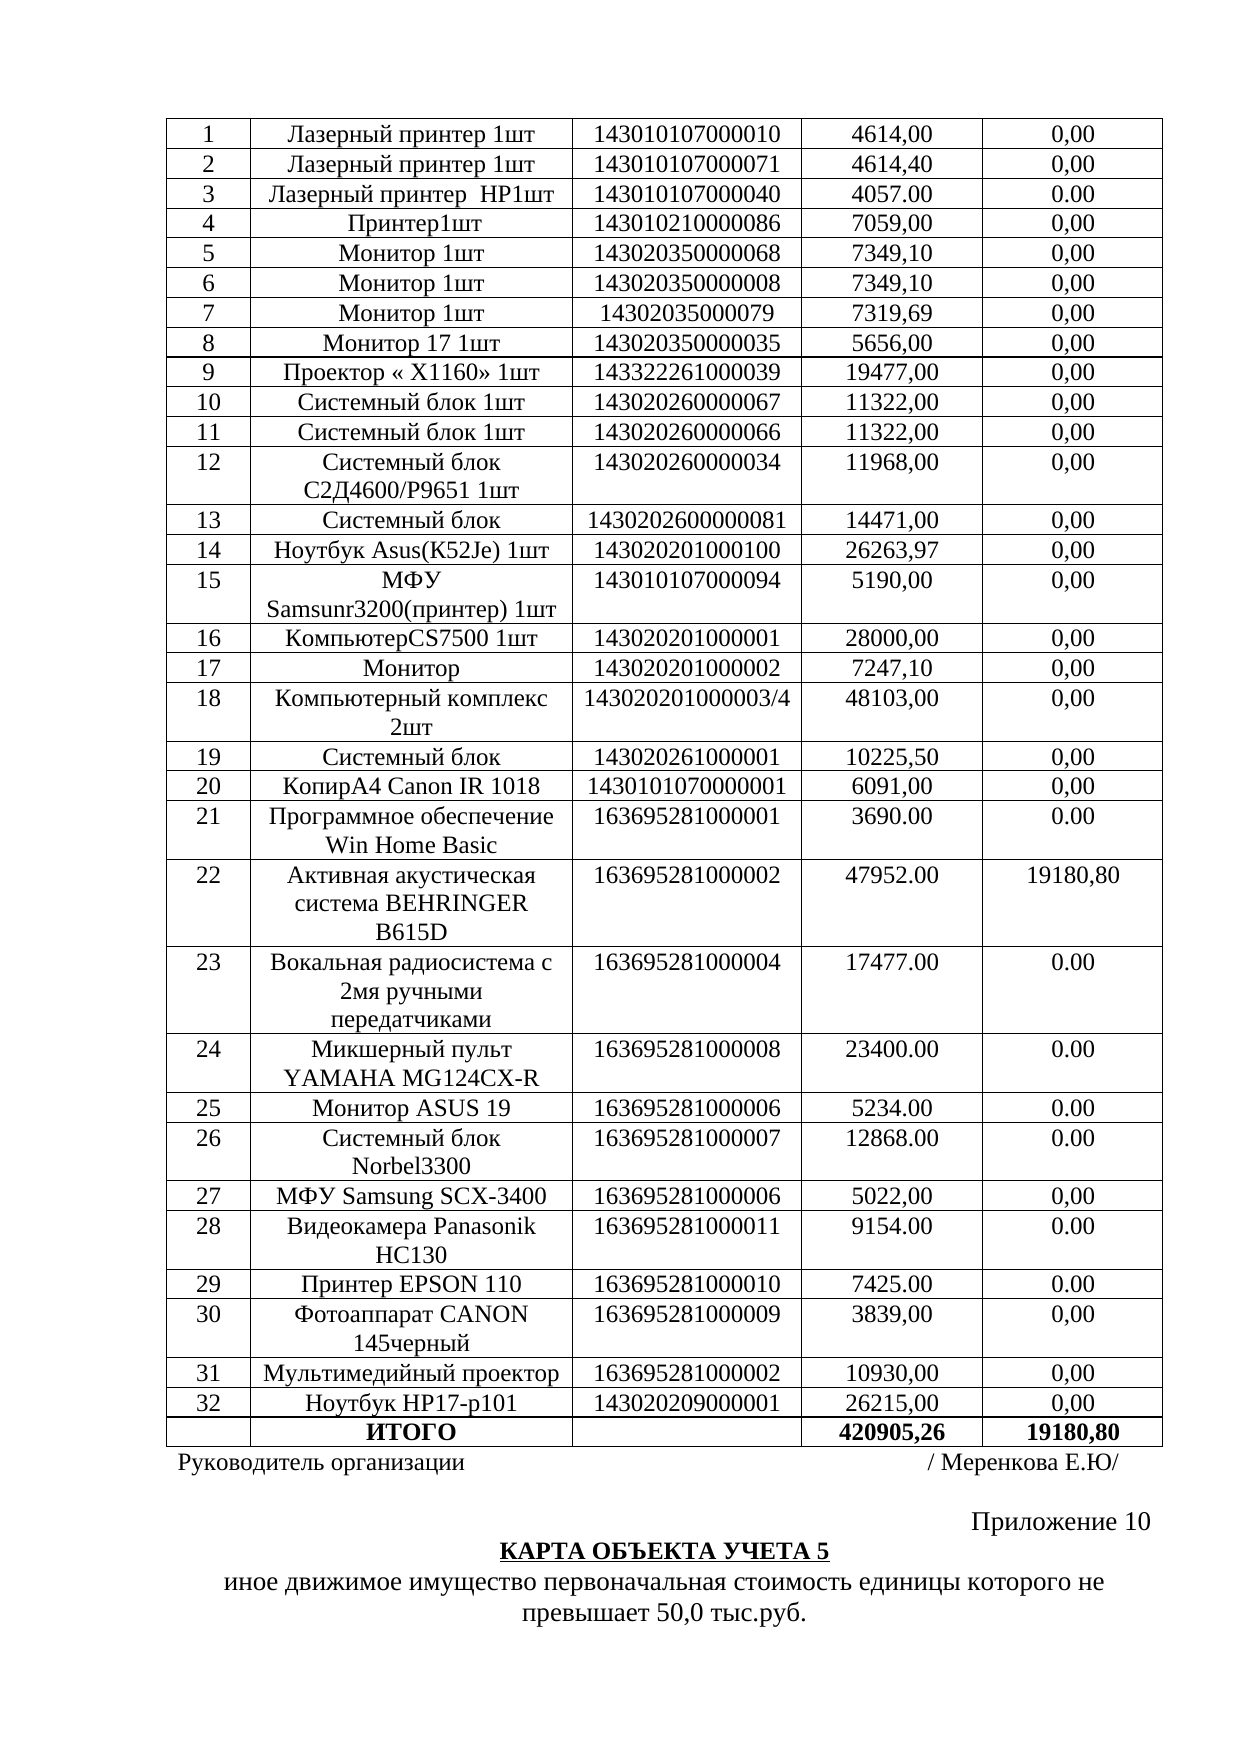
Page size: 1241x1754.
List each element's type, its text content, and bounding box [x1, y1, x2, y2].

text КАРТА ОБЪЕКТА УЧЕТА 5 [177, 1536, 1152, 1565]
table_cell 0.00 [983, 1034, 1162, 1092]
table_cell 20 [167, 771, 250, 800]
table_cell Монитор 17 1шт [251, 328, 572, 356]
table_cell 143020260000067 [573, 387, 801, 416]
table_cell 14302035000079 [573, 298, 801, 327]
table_cell 10225,50 [802, 742, 982, 770]
table_cell 0,00 [983, 1181, 1162, 1210]
table_cell Ноутбук НР17-р101 [251, 1388, 572, 1416]
table_cell 0,00 [983, 387, 1162, 416]
table_cell Монитор 1шт [251, 298, 572, 327]
table_cell 27 [167, 1181, 250, 1210]
table_cell 5190,00 [802, 565, 982, 622]
table_cell 4 [167, 209, 250, 237]
table_cell 19 [167, 742, 250, 770]
text Приложение 10 [177, 1505, 1152, 1536]
table_cell 0,00 [983, 328, 1162, 356]
table_cell Проектор « Х1160» 1шт [251, 358, 572, 386]
table_cell МФУ Samsunr3200(принтер) 1шт [251, 565, 572, 622]
table_cell 163695281000002 [573, 1358, 801, 1387]
table_cell 0,00 [983, 119, 1162, 148]
table_cell 12868.00 [802, 1123, 982, 1180]
table_cell Монитор 1шт [251, 238, 572, 267]
table_cell 0,00 [983, 653, 1162, 682]
table_cell 3 [167, 179, 250, 207]
table_cell 143010107000040 [573, 179, 801, 207]
table_cell 7349,10 [802, 268, 982, 297]
table_cell 1 [167, 119, 250, 148]
table_cell 6091,00 [802, 771, 982, 800]
table_cell 23400.00 [802, 1034, 982, 1092]
table_cell 4057.00 [802, 179, 982, 207]
table_cell 1430101070000001 [573, 771, 801, 800]
table_cell 10930,00 [802, 1358, 982, 1387]
table_cell 0,00 [983, 742, 1162, 770]
table_cell Системный блок [251, 742, 572, 770]
table_cell 0,00 [983, 298, 1162, 327]
table_cell 0,00 [983, 358, 1162, 386]
table_cell 26 [167, 1123, 250, 1180]
table_cell Системный блок 1шт [251, 387, 572, 416]
table_cell 163695281000002 [573, 860, 801, 946]
table_cell 5656,00 [802, 328, 982, 356]
table_cell 143020260000034 [573, 447, 801, 504]
table_cell Системный блок [251, 505, 572, 534]
table_cell 14471,00 [802, 505, 982, 534]
table_cell 0.00 [983, 1093, 1162, 1122]
table_cell 143020261000001 [573, 742, 801, 770]
table_cell 2 [167, 149, 250, 178]
table_cell 24 [167, 1034, 250, 1092]
table_cell 143010210000086 [573, 209, 801, 237]
table_cell 16 [167, 624, 250, 652]
table_cell 7059,00 [802, 209, 982, 237]
table_cell 163695281000004 [573, 947, 801, 1033]
table_cell 163695281000009 [573, 1299, 801, 1357]
table_cell 0,00 [983, 624, 1162, 652]
table_cell 4614,00 [802, 119, 982, 148]
table_cell Лазерный принтер 1шт [251, 119, 572, 148]
table_cell Монитор 1шт [251, 268, 572, 297]
table_cell 3839,00 [802, 1299, 982, 1357]
table_cell 6 [167, 268, 250, 297]
table_cell [167, 1418, 250, 1446]
table_cell 0.00 [983, 1211, 1162, 1268]
table_cell 10 [167, 387, 250, 416]
table_cell 22 [167, 860, 250, 946]
table_cell 3690.00 [802, 801, 982, 859]
table_cell Лазерный принтер HP1шт [251, 179, 572, 207]
table_cell 47952.00 [802, 860, 982, 946]
table_cell Мультимедийный проектор [251, 1358, 572, 1387]
table_cell 163695281000010 [573, 1270, 801, 1298]
table_cell 420905,26 [802, 1418, 982, 1446]
table_cell КомпьютерСS7500 1шт [251, 624, 572, 652]
table_cell 0,00 [983, 149, 1162, 178]
table_cell 7349,10 [802, 238, 982, 267]
table_cell 19180,80 [983, 1418, 1162, 1446]
table_cell Принтер1шт [251, 209, 572, 237]
table_cell 19180,80 [983, 860, 1162, 946]
table_cell 9154.00 [802, 1211, 982, 1268]
table_cell 0.00 [983, 1123, 1162, 1180]
table_cell 163695281000006 [573, 1181, 801, 1210]
table_cell 11322,00 [802, 387, 982, 416]
table_cell ИТОГО [251, 1418, 572, 1446]
table_cell 163695281000001 [573, 801, 801, 859]
table_cell 0,00 [983, 417, 1162, 446]
table_cell 0,00 [983, 1388, 1162, 1416]
table_cell 163695281000007 [573, 1123, 801, 1180]
table_cell 31 [167, 1358, 250, 1387]
table_cell 7 [167, 298, 250, 327]
table_cell 0,00 [983, 505, 1162, 534]
table_cell 0,00 [983, 535, 1162, 564]
table_cell 17 [167, 653, 250, 682]
table_cell 11 [167, 417, 250, 446]
table_cell Активная акустическая система BEHRINGER B615D [251, 860, 572, 946]
table_cell 9 [167, 358, 250, 386]
table_cell 163695281000006 [573, 1093, 801, 1122]
table_cell 19477,00 [802, 358, 982, 386]
table_cell 1430202600000081 [573, 505, 801, 534]
table_cell 21 [167, 801, 250, 859]
table_cell 7247,10 [802, 653, 982, 682]
table_cell Монитор ASUS 19 [251, 1093, 572, 1122]
table_cell 0.00 [983, 1270, 1162, 1298]
table_cell Cистемный блок Norbel3300 [251, 1123, 572, 1180]
table_cell 14 [167, 535, 250, 564]
table_cell 8 [167, 328, 250, 356]
table_cell Лазерный принтер 1шт [251, 149, 572, 178]
table_cell 143020201000100 [573, 535, 801, 564]
table_cell Фотоаппарат CANON 145черный [251, 1299, 572, 1357]
table_cell 0.00 [983, 179, 1162, 207]
table_cell 11968,00 [802, 447, 982, 504]
table_cell 143322261000039 [573, 358, 801, 386]
table_cell Ноутбук Asus(К52Je) 1шт [251, 535, 572, 564]
table_cell 0.00 [983, 801, 1162, 859]
table_cell Микшерный пульт YAMAHA MG124CX-R [251, 1034, 572, 1092]
table_cell 29 [167, 1270, 250, 1298]
table_cell 143010107000071 [573, 149, 801, 178]
table_cell 0,00 [983, 1358, 1162, 1387]
table_cell 28000,00 [802, 624, 982, 652]
table_cell 28 [167, 1211, 250, 1268]
table_cell 163695281000011 [573, 1211, 801, 1268]
text Руководитель организации / Меренкова Е.Ю/ [177, 1447, 1152, 1476]
table_cell 26263,97 [802, 535, 982, 564]
table_cell 143020350000035 [573, 328, 801, 356]
table_cell 143020201000001 [573, 624, 801, 652]
table_cell 12 [167, 447, 250, 504]
table_cell 23 [167, 947, 250, 1033]
table_cell 143020350000068 [573, 238, 801, 267]
table_cell Вокальная радиосистема с 2мя ручными передатчиками [251, 947, 572, 1033]
table_cell 7425.00 [802, 1270, 982, 1298]
table_cell 17477.00 [802, 947, 982, 1033]
table_cell Принтер EPSON 110 [251, 1270, 572, 1298]
table_cell 143020201000003/4 [573, 683, 801, 741]
table_cell 0.00 [983, 947, 1162, 1033]
table_cell 7319,69 [802, 298, 982, 327]
table_cell Системный блок С2Д4600/Р9651 1шт [251, 447, 572, 504]
table_cell 143020350000008 [573, 268, 801, 297]
table_cell Видеокамера Panasonik HC130 [251, 1211, 572, 1268]
table_cell 48103,00 [802, 683, 982, 741]
table_cell 5 [167, 238, 250, 267]
table_cell 0,00 [983, 238, 1162, 267]
table_cell Программное обеспечение Win Home Basic [251, 801, 572, 859]
table_cell 18 [167, 683, 250, 741]
table_cell 143020201000002 [573, 653, 801, 682]
table_cell 0,00 [983, 771, 1162, 800]
table_cell 4614,40 [802, 149, 982, 178]
table_cell 143020260000066 [573, 417, 801, 446]
text иное движимое имущество первоначальная стоимость единицы которого не превышает 50,0 тыс.руб. [177, 1565, 1152, 1627]
table_cell 0,00 [983, 1299, 1162, 1357]
table_cell КопирА4 Canon IR 1018 [251, 771, 572, 800]
table_cell Компьютерный комплекс 2шт [251, 683, 572, 741]
table_cell 143020209000001 [573, 1388, 801, 1416]
table_cell 0,00 [983, 683, 1162, 741]
table_cell 143010107000094 [573, 565, 801, 622]
table_cell 163695281000008 [573, 1034, 801, 1092]
table_cell 25 [167, 1093, 250, 1122]
table_cell 0,00 [983, 209, 1162, 237]
table_cell Системный блок 1шт [251, 417, 572, 446]
table_cell 0,00 [983, 565, 1162, 622]
table_cell 143010107000010 [573, 119, 801, 148]
table_cell 26215,00 [802, 1388, 982, 1416]
table_cell Монитор [251, 653, 572, 682]
table_cell 0,00 [983, 268, 1162, 297]
table_cell 11322,00 [802, 417, 982, 446]
table_cell 13 [167, 505, 250, 534]
table_cell 32 [167, 1388, 250, 1416]
table_cell [573, 1418, 801, 1446]
table_cell 0,00 [983, 447, 1162, 504]
table_cell 5234.00 [802, 1093, 982, 1122]
table_cell 15 [167, 565, 250, 622]
table_cell 30 [167, 1299, 250, 1357]
table_cell МФУ Samsung SCX-3400 [251, 1181, 572, 1210]
table_cell 5022,00 [802, 1181, 982, 1210]
